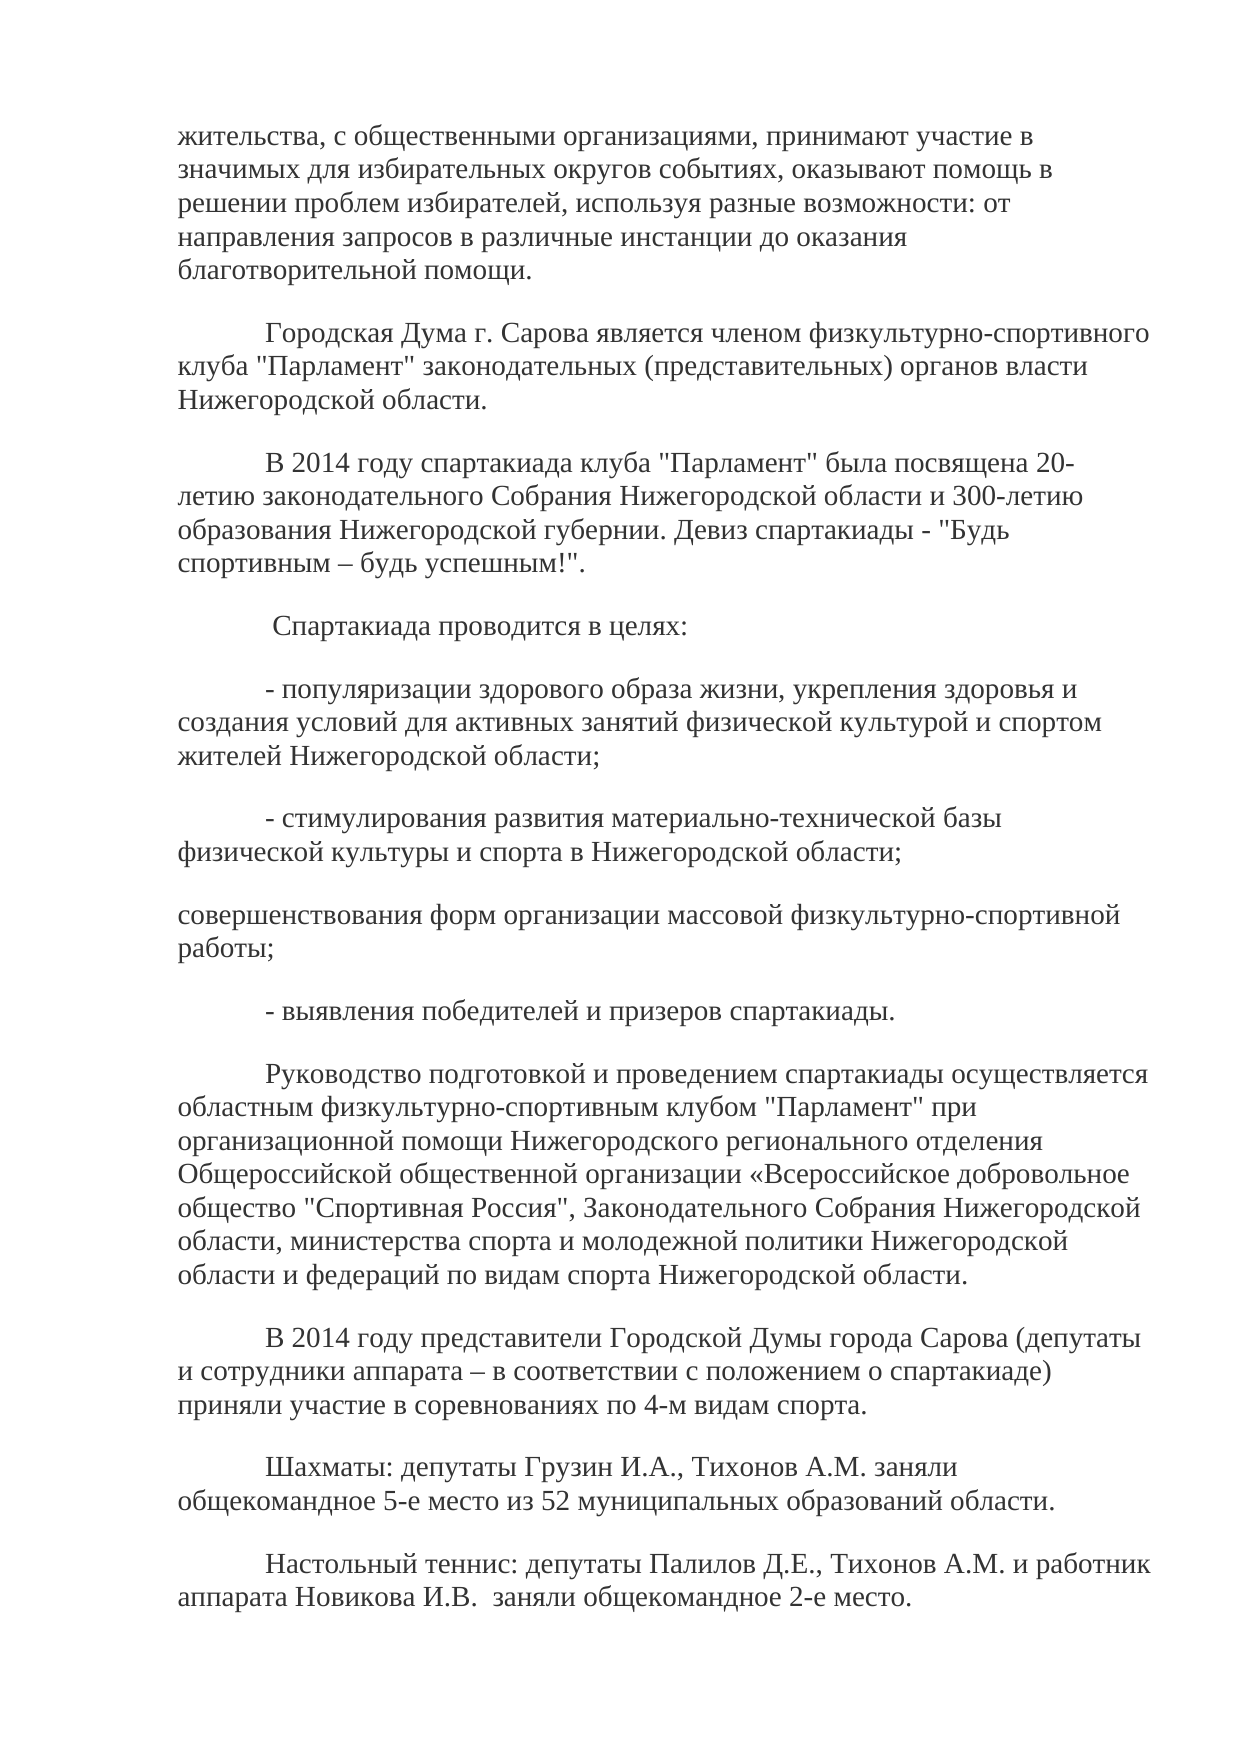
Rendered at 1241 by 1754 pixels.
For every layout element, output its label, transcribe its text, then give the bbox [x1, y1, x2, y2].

text совершенствования форм организации массовой физкультурно-спортивной работы; [177, 897, 1152, 964]
text Шахматы: депутаты Грузин И.А., Тихонов А.М. заняли общекомандное 5-е место из 52 муниципальных образований области. [177, 1449, 1152, 1517]
text В 2014 году представители Городской Думы города Сарова (депутаты и сотрудники аппарата – в соответствии с положением о спартакиаде) приняли участие в соревнованиях по 4-м видам спорта. [177, 1320, 1152, 1420]
text Спартакиада проводится в целях: [177, 608, 1152, 642]
text - стимулирования развития материально-технической базы физической культуры и спорта в Нижегородской области; [177, 801, 1152, 868]
text - выявления победителей и призеров спартакиады. [177, 993, 1152, 1027]
text - популяризации здорового образа жизни, укрепления здоровья и создания условий для активных занятий физической культурой и спортом жителей Нижегородской области; [177, 671, 1152, 771]
text Руководство подготовкой и проведением спартакиады осуществляется областным физкультурно-спортивным клубом "Парламент" при организационной помощи Нижегородского регионального отделения Общероссийской общественной организации «Всероссийское добровольное общество "Спортивная Россия", Законодательного Собрания Нижегородской области, министерства спорта и молодежной политики Нижегородской области и федераций по видам спорта Нижегородской области. [177, 1056, 1152, 1291]
text В 2014 году спартакиада клуба "Парламент" была посвящена 20-летию законодательного Собрания Нижегородской области и 300-летию образования Нижегородской губернии. Девиз спартакиады - "Будь спортивным – будь успешным!". [177, 445, 1152, 579]
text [177, 118, 1152, 286]
text Настольный теннис: депутаты Палилов Д.Е., Тихонов А.М. и работник аппарата Новикова И.В. заняли общекомандное 2-е место. [177, 1546, 1152, 1613]
text Городская Дума г. Сарова является членом физкультурно-спортивного клуба "Парламент" законодательных (представительных) органов власти Нижегородской области. [177, 315, 1152, 416]
